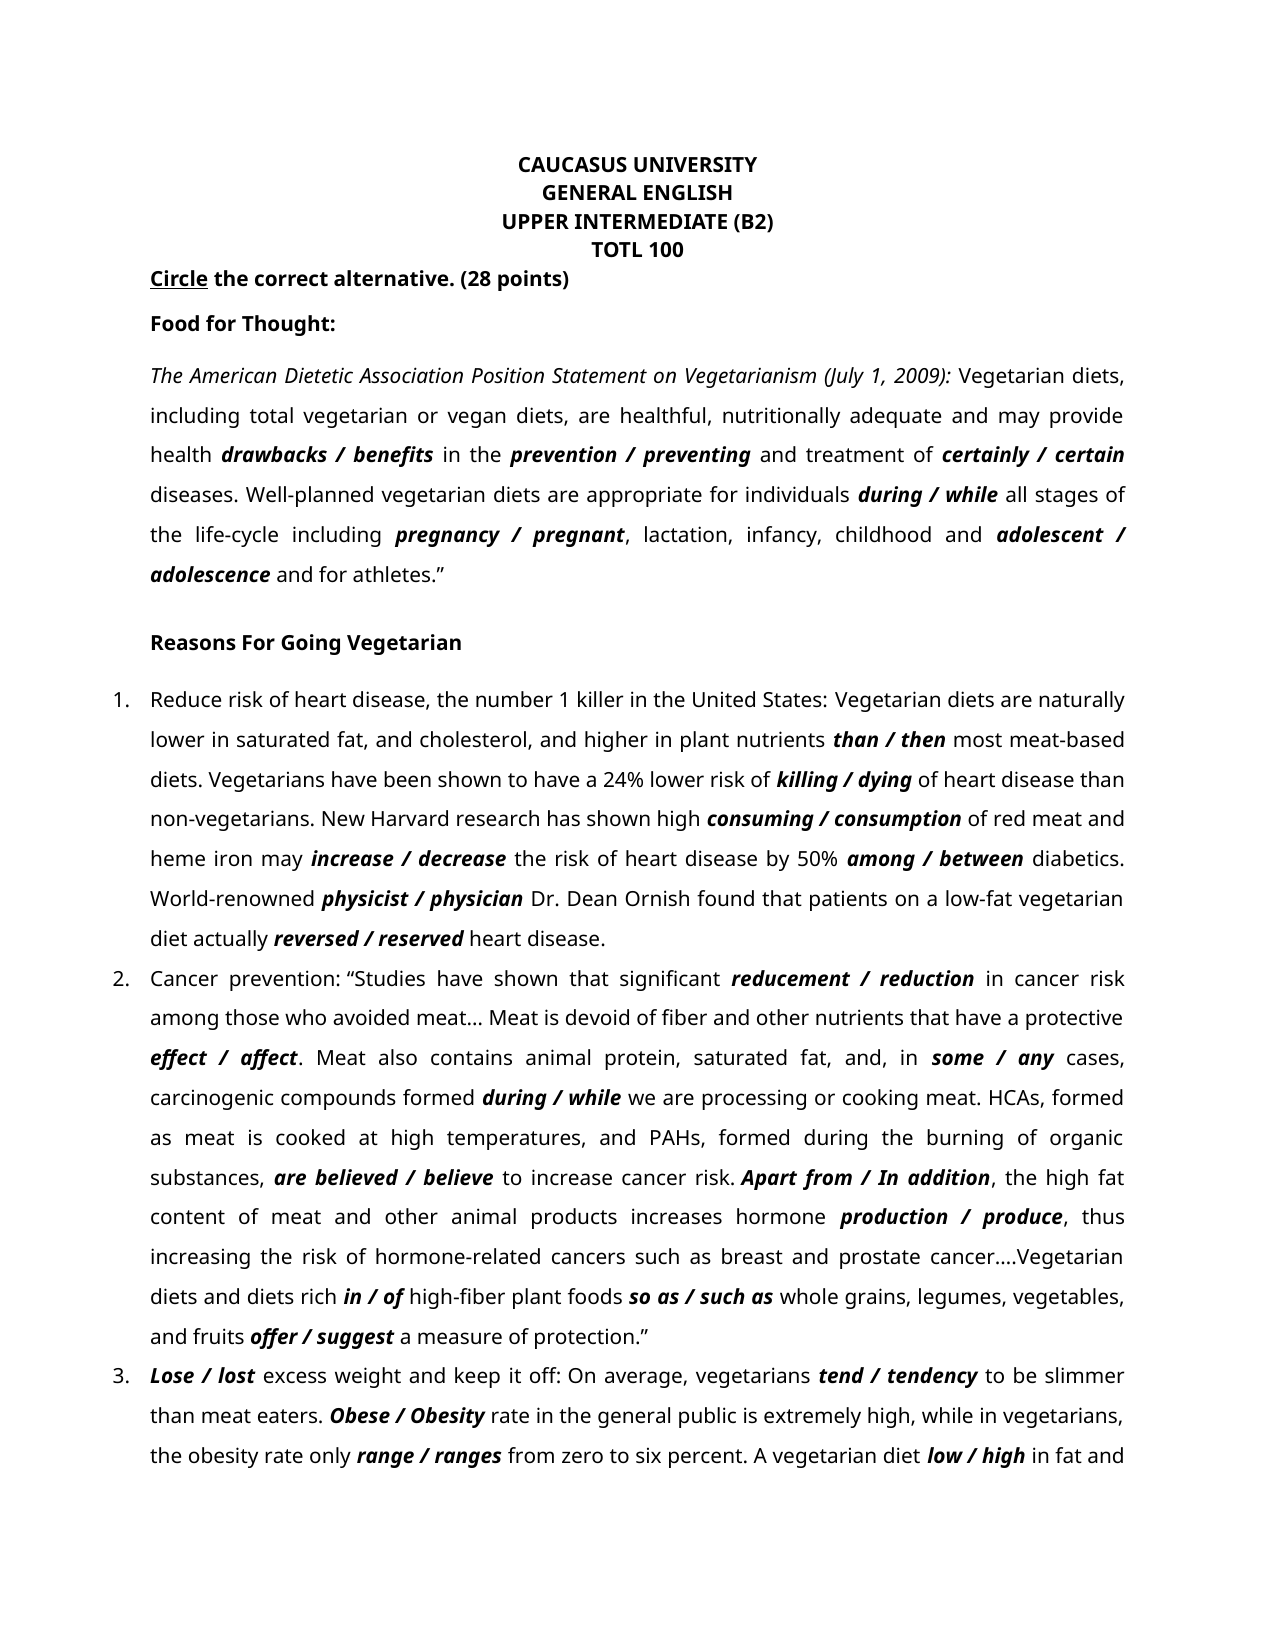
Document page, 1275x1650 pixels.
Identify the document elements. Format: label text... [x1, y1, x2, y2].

list Cancer prevention: “Studies have shown that significant reducement / reduction in cancer risk among those who avoided meat… Meat is devoid of fiber and other nutrients that have a protective effect / affect. Meat also contains animal protein, saturated fat, and, in some / any cases, carcinogenic compounds formed during / while we are processing or cooking meat. HCAs, formed as meat is cooked at high temperatures, and PAHs, formed during the burning of organic substances, are believed / believe to increase cancer risk. Apart from / In addition, the high fat content of meat and other animal products increases hormone production / produce, thus increasing the risk of hormone-related cancers such as breast and prostate cancer….Vegetarian diets and diets rich in / of high-fiber plant foods so as / such as whole grains, legumes, vegetables, and fruits offer / suggest a measure of protection.” [112, 964, 1125, 1350]
text Food for Thought: [150, 309, 1125, 338]
list Reduce risk of heart disease, the number 1 killer in the United States: Vegetarian diets are naturally lower in saturated fat, and cholesterol, and higher in plant nutrients than / then most meat-based diets. Vegetarians have been shown to have a 24% lower risk of killing / dying of heart disease than non-vegetarians. New Harvard research has shown high consuming / consumption of red meat and heme iron may increase / decrease the risk of heart disease by 50% among / between diabetics. World-renowned physicist / physician Dr. Dean Ornish found that patients on a low-fat vegetarian diet actually reversed / reserved heart disease. [112, 685, 1125, 952]
text UPPER INTERMEDIATE (B2) [150, 207, 1125, 235]
text Circle the correct alternative. (28 points) [150, 264, 1125, 292]
text The American Dietetic Association Position Statement on Vegetarianism (July 1, 2009): Vegetarian diets, including total vegetarian or vegan diets, are healthful, nutritionally adequate and may provide health drawbacks / benefits in the prevention / preventing and treatment of certainly / certain diseases. Well-planned vegetarian diets are appropriate for individuals during / while all stages of the life-cycle including pregnancy / pregnant, lactation, infancy, childhood and adolescent / adolescence and for athletes.” [150, 361, 1125, 588]
text CAUCASUS UNIVERSITY [150, 150, 1125, 178]
text TOTL 100 [150, 235, 1125, 264]
text Reasons For Going Vegetarian [150, 628, 1125, 657]
text GENERAL ENGLISH [150, 178, 1125, 207]
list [112, 1362, 1125, 1469]
